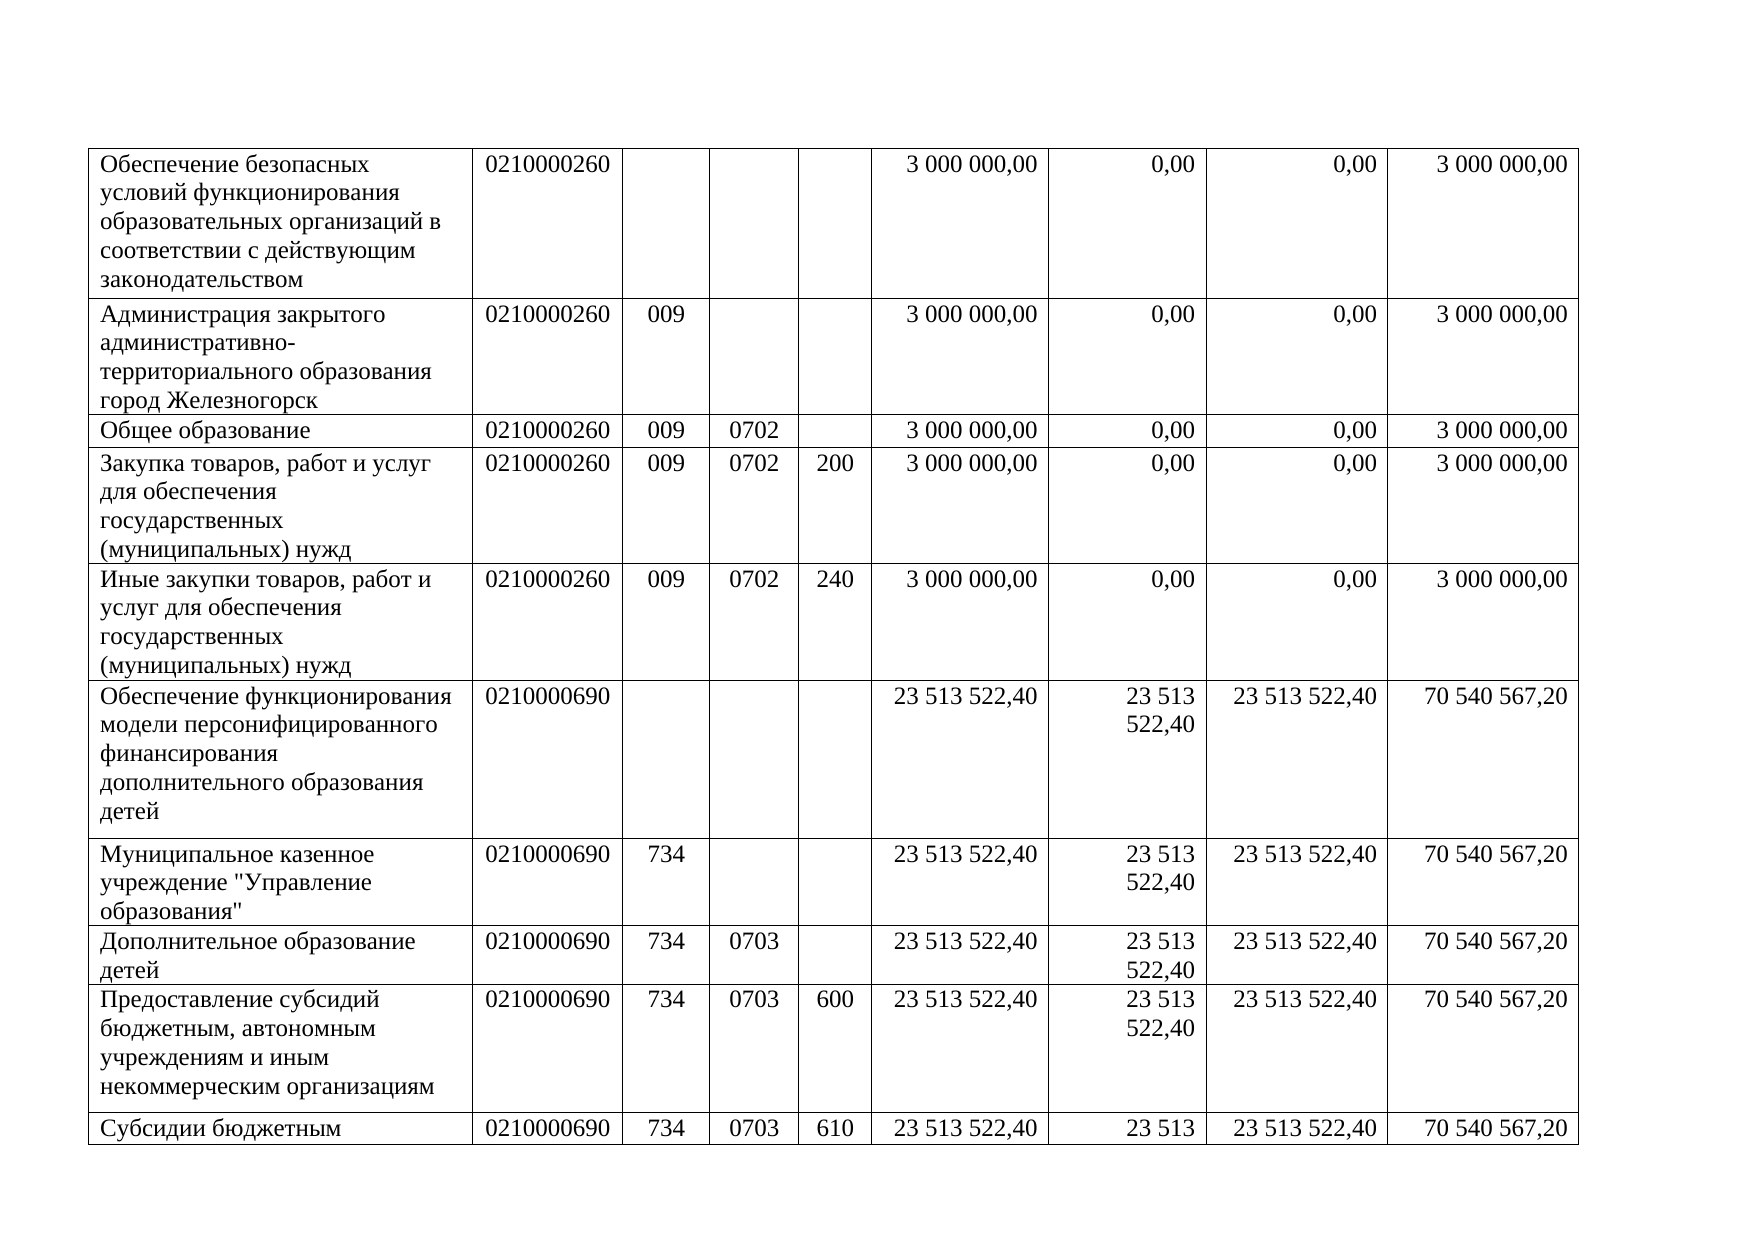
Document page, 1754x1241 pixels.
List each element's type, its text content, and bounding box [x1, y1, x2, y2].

table_cell [799, 299, 871, 414]
table_cell Общее образование [89, 415, 472, 447]
table_cell 0702 [710, 564, 798, 680]
table_cell 600 [799, 985, 871, 1112]
table_cell 734 [623, 926, 709, 983]
table_cell 3 000 000,00 [1388, 149, 1578, 298]
table_cell 23 513 522,40 [872, 839, 1048, 925]
table_cell 23 513 522,40 [1207, 839, 1387, 925]
table_cell 0702 [710, 415, 798, 447]
table_cell 734 [623, 839, 709, 925]
table_cell 23 513 522,40 [872, 985, 1048, 1112]
table_cell 200 [799, 448, 871, 563]
table_cell 0210000690 [473, 839, 622, 925]
table_cell 3 000 000,00 [872, 149, 1048, 298]
table_cell 3 000 000,00 [872, 448, 1048, 563]
table_cell 0,00 [1049, 415, 1206, 447]
table_cell Дополнительное образование детей [89, 926, 472, 983]
table_cell 0702 [710, 448, 798, 563]
table_cell 23 513 522,40 [872, 681, 1048, 838]
table_cell [799, 149, 871, 298]
table_cell 0,00 [1207, 299, 1387, 414]
table_cell 0,00 [1207, 149, 1387, 298]
table_cell 23 513 522,40 [1049, 1113, 1206, 1144]
table_cell 23 513 522,40 [1049, 926, 1206, 983]
table_cell 610 [799, 1113, 871, 1144]
table_cell [799, 926, 871, 983]
table_cell 0210000260 [473, 299, 622, 414]
table_cell 009 [623, 564, 709, 680]
table_cell 23 513 522,40 [1049, 681, 1206, 838]
table_cell Администрация закрытого административно-территориального образования город Железногорск [89, 299, 472, 414]
table_cell 0,00 [1207, 415, 1387, 447]
table_cell 0703 [710, 1113, 798, 1144]
table_cell [710, 839, 798, 925]
table_cell 0210000690 [473, 1113, 622, 1144]
table_cell 0703 [710, 985, 798, 1112]
table_cell [710, 681, 798, 838]
table_cell 70 540 567,20 [1388, 681, 1578, 838]
table_cell [799, 681, 871, 838]
table_cell 23 513 522,40 [1207, 985, 1387, 1112]
table_cell 3 000 000,00 [1388, 448, 1578, 563]
table_cell 0,00 [1207, 564, 1387, 680]
table_cell [710, 149, 798, 298]
table_cell 3 000 000,00 [872, 564, 1048, 680]
table_cell Субсидии бюджетным учреждениям [89, 1113, 472, 1144]
table_cell 0210000260 [473, 564, 622, 680]
table_cell 3 000 000,00 [1388, 564, 1578, 680]
table_cell 0703 [710, 926, 798, 983]
table_cell 3 000 000,00 [872, 299, 1048, 414]
table_cell 0,00 [1207, 448, 1387, 563]
table_cell [710, 299, 798, 414]
table_cell Иные закупки товаров, работ и услуг для обеспечения государственных (муниципальных) нужд [89, 564, 472, 680]
table_cell 0210000690 [473, 681, 622, 838]
table_cell 0,00 [1049, 448, 1206, 563]
table_cell 70 540 567,20 [1388, 926, 1578, 983]
table_cell 3 000 000,00 [1388, 415, 1578, 447]
table_cell Предоставление субсидий бюджетным, автономным учреждениям и иным некоммерческим организациям [89, 985, 472, 1112]
table_cell 70 540 567,20 [1388, 1113, 1578, 1144]
table_cell 23 513 522,40 [1049, 839, 1206, 925]
table_cell 23 513 522,40 [1049, 985, 1206, 1112]
table_cell 23 513 522,40 [1207, 1113, 1387, 1144]
table_cell 0210000260 [473, 448, 622, 563]
table_cell 734 [623, 1113, 709, 1144]
table_cell [799, 839, 871, 925]
table_cell 70 540 567,20 [1388, 839, 1578, 925]
table_cell [623, 149, 709, 298]
table_cell [623, 681, 709, 838]
table_cell 009 [623, 299, 709, 414]
table_cell 70 540 567,20 [1388, 985, 1578, 1112]
table_cell 734 [623, 985, 709, 1112]
table_cell Муниципальное казенное учреждение "Управление образования" [89, 839, 472, 925]
table_cell 23 513 522,40 [1207, 926, 1387, 983]
table_cell 0,00 [1049, 299, 1206, 414]
table_cell 0,00 [1049, 564, 1206, 680]
table_cell 0210000690 [473, 926, 622, 983]
table_cell Обеспечение безопасных условий функционирования образовательных организаций в соответствии с действующим законодательством [89, 149, 472, 298]
table_cell Обеспечение функционирования модели персонифицированного финансирования дополнительного образования детей [89, 681, 472, 838]
table_cell 009 [623, 448, 709, 563]
table_cell [799, 415, 871, 447]
table_cell 3 000 000,00 [872, 415, 1048, 447]
table_cell 23 513 522,40 [872, 926, 1048, 983]
table_cell 009 [623, 415, 709, 447]
table_cell 0210000690 [473, 985, 622, 1112]
table_cell 3 000 000,00 [1388, 299, 1578, 414]
table_cell 0210000260 [473, 149, 622, 298]
table_cell 0,00 [1049, 149, 1206, 298]
table_cell 240 [799, 564, 871, 680]
table_cell 23 513 522,40 [872, 1113, 1048, 1144]
table_cell 0210000260 [473, 415, 622, 447]
table_cell Закупка товаров, работ и услуг для обеспечения государственных (муниципальных) нужд [89, 448, 472, 563]
table_cell 23 513 522,40 [1207, 681, 1387, 838]
